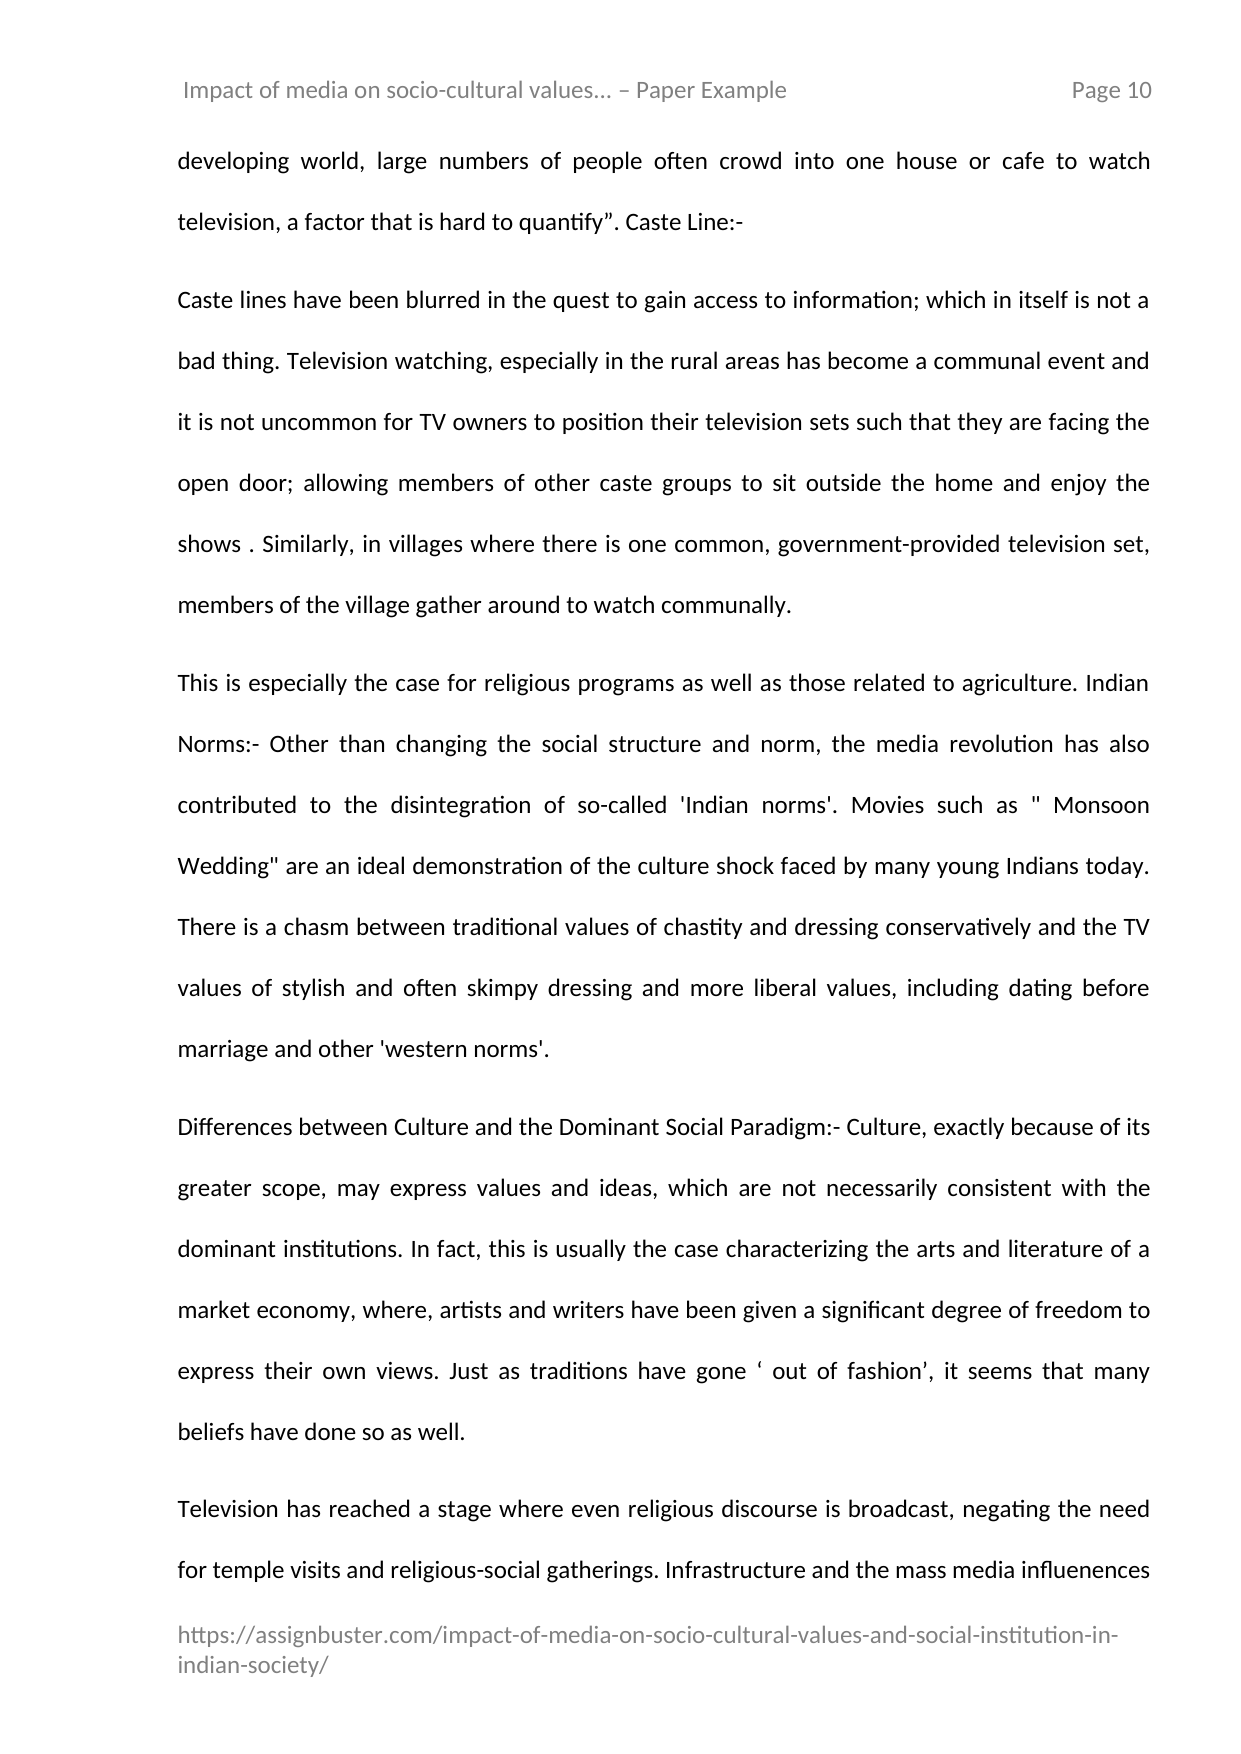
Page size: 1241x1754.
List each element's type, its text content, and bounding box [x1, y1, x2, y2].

text Caste lines have been blurred in the quest to gain access to information; which in itself is not a bad thing. Television watching, especially in the rural areas has become a communal event and it is not uncommon for TV owners to position their television sets such that they are facing the open door; allowing members of other caste groups to sit outside the home and enjoy the shows . Similarly, in villages where there is one common, government-provided television set, members of the village gather around to watch communally. [177, 284, 1152, 619]
text This is especially the case for religious programs as well as those related to agriculture. Indian Norms:- Other than changing the social structure and norm, the media revolution has also contributed to the disintegration of so-called 'Indian norms'. Movies such as " Monsoon Wedding" are an ideal demonstration of the culture shock faced by many young Indians today. There is a chasm between traditional values of chastity and dressing conservatively and the TV values of stylish and often skimpy dressing and more liberal values, including dating before marriage and other 'western norms'. [177, 667, 1152, 1063]
text Differences between Culture and the Dominant Social Paradigm:- Culture, exactly because of its greater scope, may express values and ideas, which are not necessarily consistent with the dominant institutions. In fact, this is usually the case characterizing the arts and literature of a market economy, where, artists and writers have been given a significant degree of freedom to express their own views. Just as traditions have gone ‘ out of fashion’, it seems that many beliefs have done so as well. [177, 1111, 1152, 1446]
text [177, 1493, 1152, 1585]
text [177, 145, 1152, 237]
